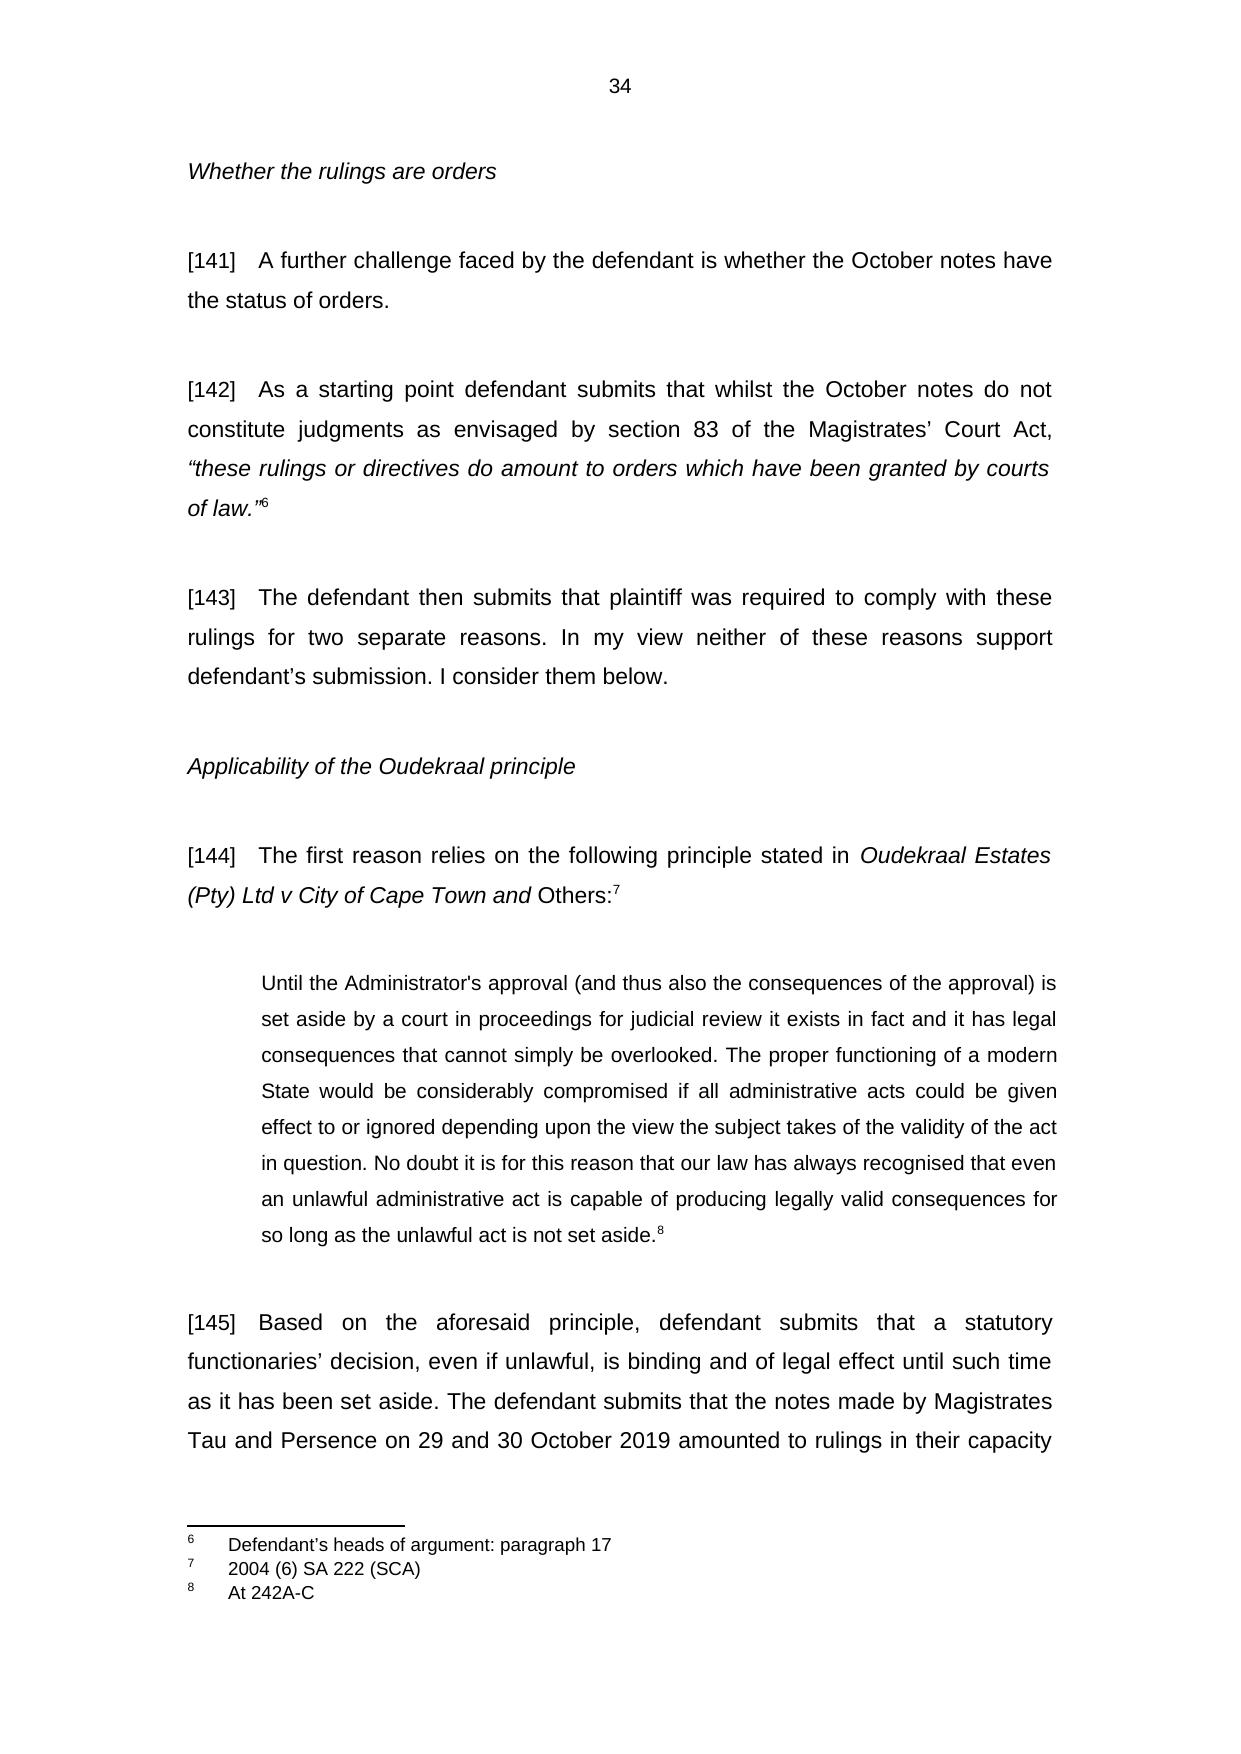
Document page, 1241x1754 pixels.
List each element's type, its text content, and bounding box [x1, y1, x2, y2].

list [187, 1309, 1053, 1453]
subtitle Whether the rulings are orders [187, 158, 1053, 184]
list As a starting point defendant submits that whilst the October notes do not constitute judgments as envisaged by section 83 of the Magistrates’ Court Act, “these rulings or directives do amount to orders which have been granted by courts of law.” [187, 376, 1053, 521]
list The first reason relies on the following principle stated in Oudekraal Estates (Pty) Ltd v City of Cape Town and Others: [187, 842, 1053, 908]
list The defendant then submits that plaintiff was required to comply with these rulings for two separate reasons. In my view neither of these reasons support defendant’s submission. I consider them below. [187, 584, 1053, 689]
list A further challenge faced by the defendant is whether the October notes have the status of orders. [187, 247, 1053, 313]
text Until the Administrator's approval (and thus also the consequences of the approval) is set aside by a court in proceedings for judicial review it exists in fact and it has legal consequences that cannot simply be overlooked. The proper functioning of a modern State would be considerably compromised if all administrative acts could be given effect to or ignored depending upon the view the subject takes of the validity of the act in question. No doubt it is for this reason that our law has always recognised that even an unlawful administrative act is capable of producing legally valid consequences for so long as the unlawful act is not set aside. [261, 971, 1058, 1247]
subtitle Applicability of the Oudekraal principle [187, 753, 1053, 779]
